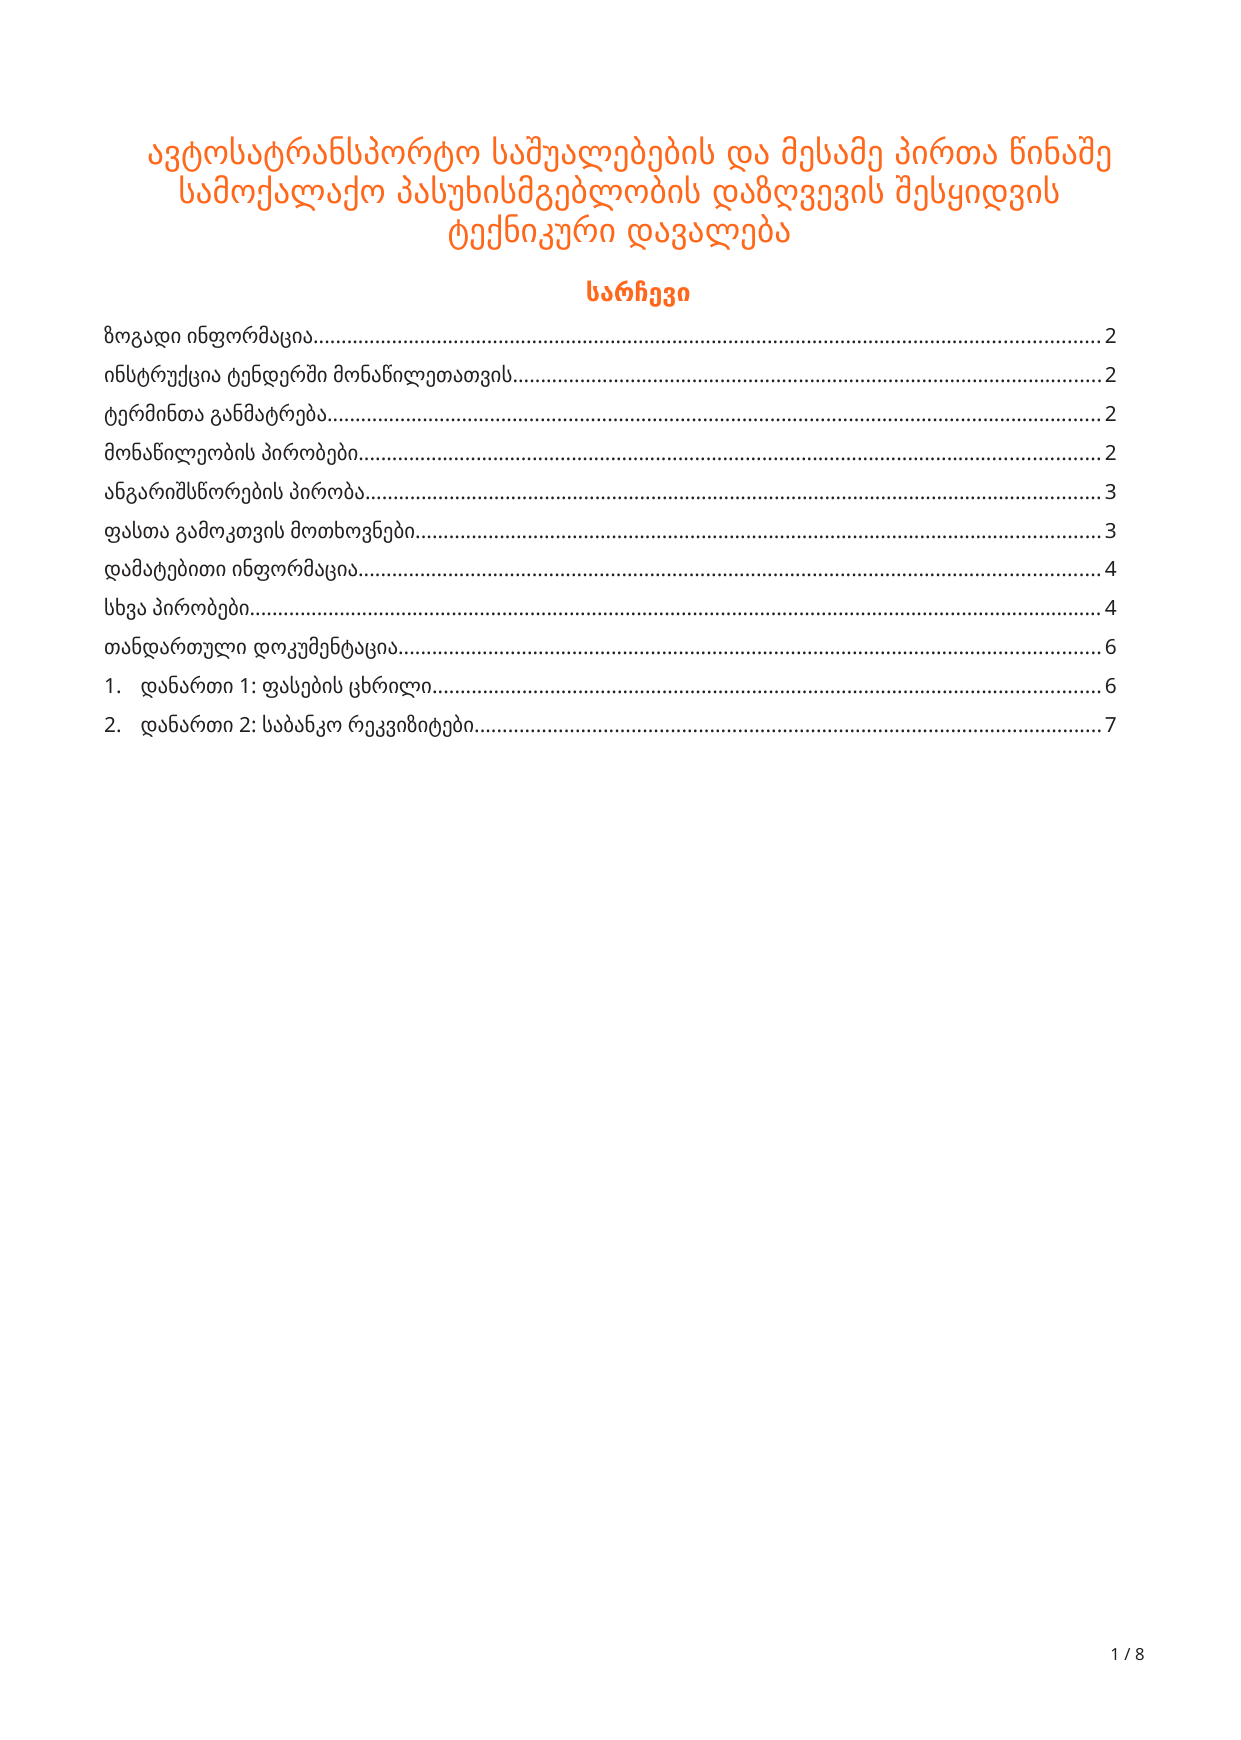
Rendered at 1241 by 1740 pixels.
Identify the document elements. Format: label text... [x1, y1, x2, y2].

text ავტოსატრანსპორტო საშუალებების და მესამე პირთა წინაშე სამოქალაქო პასუხისმგებლობის დაზღვევის შესყიდვის ტექნიკური დავალება [94, 133, 1144, 250]
